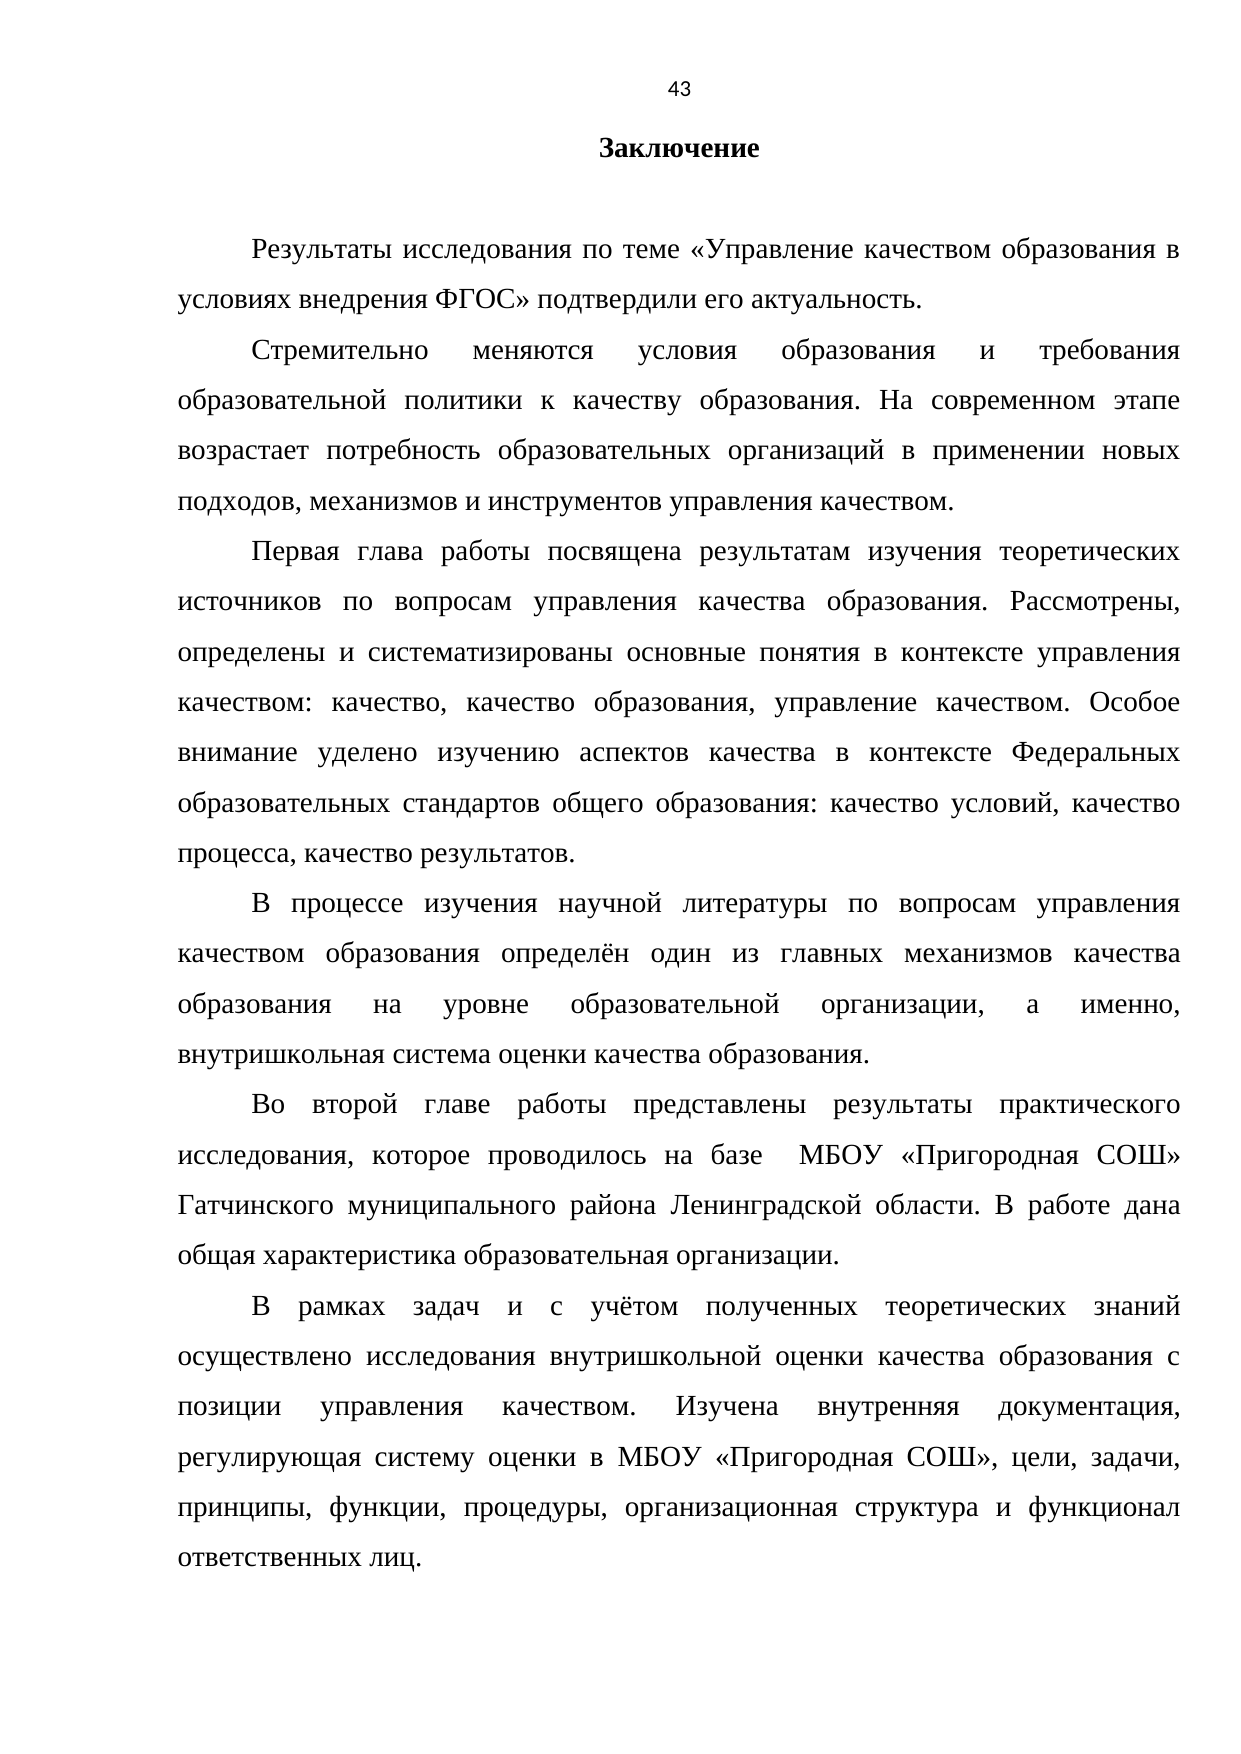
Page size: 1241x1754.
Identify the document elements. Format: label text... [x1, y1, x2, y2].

text Во второй главе работы представлены результаты практического исследования, которое проводилось на базе МБОУ «Пригородная СОШ» Гатчинского муниципального района Ленинградской области. В работе дана общая характеристика образовательная организации. [177, 1087, 1181, 1271]
text В процессе изучения научной литературы по вопросам управления качеством образования определён один из главных механизмов качества образования на уровне образовательной организации, а именно, внутришкольная система оценки качества образования. [177, 885, 1181, 1070]
text В рамках задач и с учётом полученных теоретических знаний осуществлено исследования внутришкольной оценки качества образования с позиции управления качеством. Изучена внутренняя документация, регулирующая систему оценки в МБОУ «Пригородная СОШ», цели, задачи, принципы, функции, процедуры, организационная структура и функционал ответственных лиц. [177, 1288, 1181, 1573]
text Стремительно меняются условия образования и требования образовательной политики к качеству образования. На современном этапе возрастает потребность образовательных организаций в применении новых подходов, механизмов и инструментов управления качеством. [177, 332, 1181, 516]
subtitle Заключение [177, 130, 1181, 163]
text Первая глава работы посвящена результатам изучения теоретических источников по вопросам управления качества образования. Рассмотрены, определены и систематизированы основные понятия в контексте управления качеством: качество, качество образования, управление качеством. Особое внимание уделено изучению аспектов качества в контексте Федеральных образовательных стандартов общего образования: качество условий, качество процесса, качество результатов. [177, 533, 1181, 868]
text Результаты исследования по теме «Управление качеством образования в условиях внедрения ФГОС» подтвердили его актуальность. [177, 231, 1181, 315]
